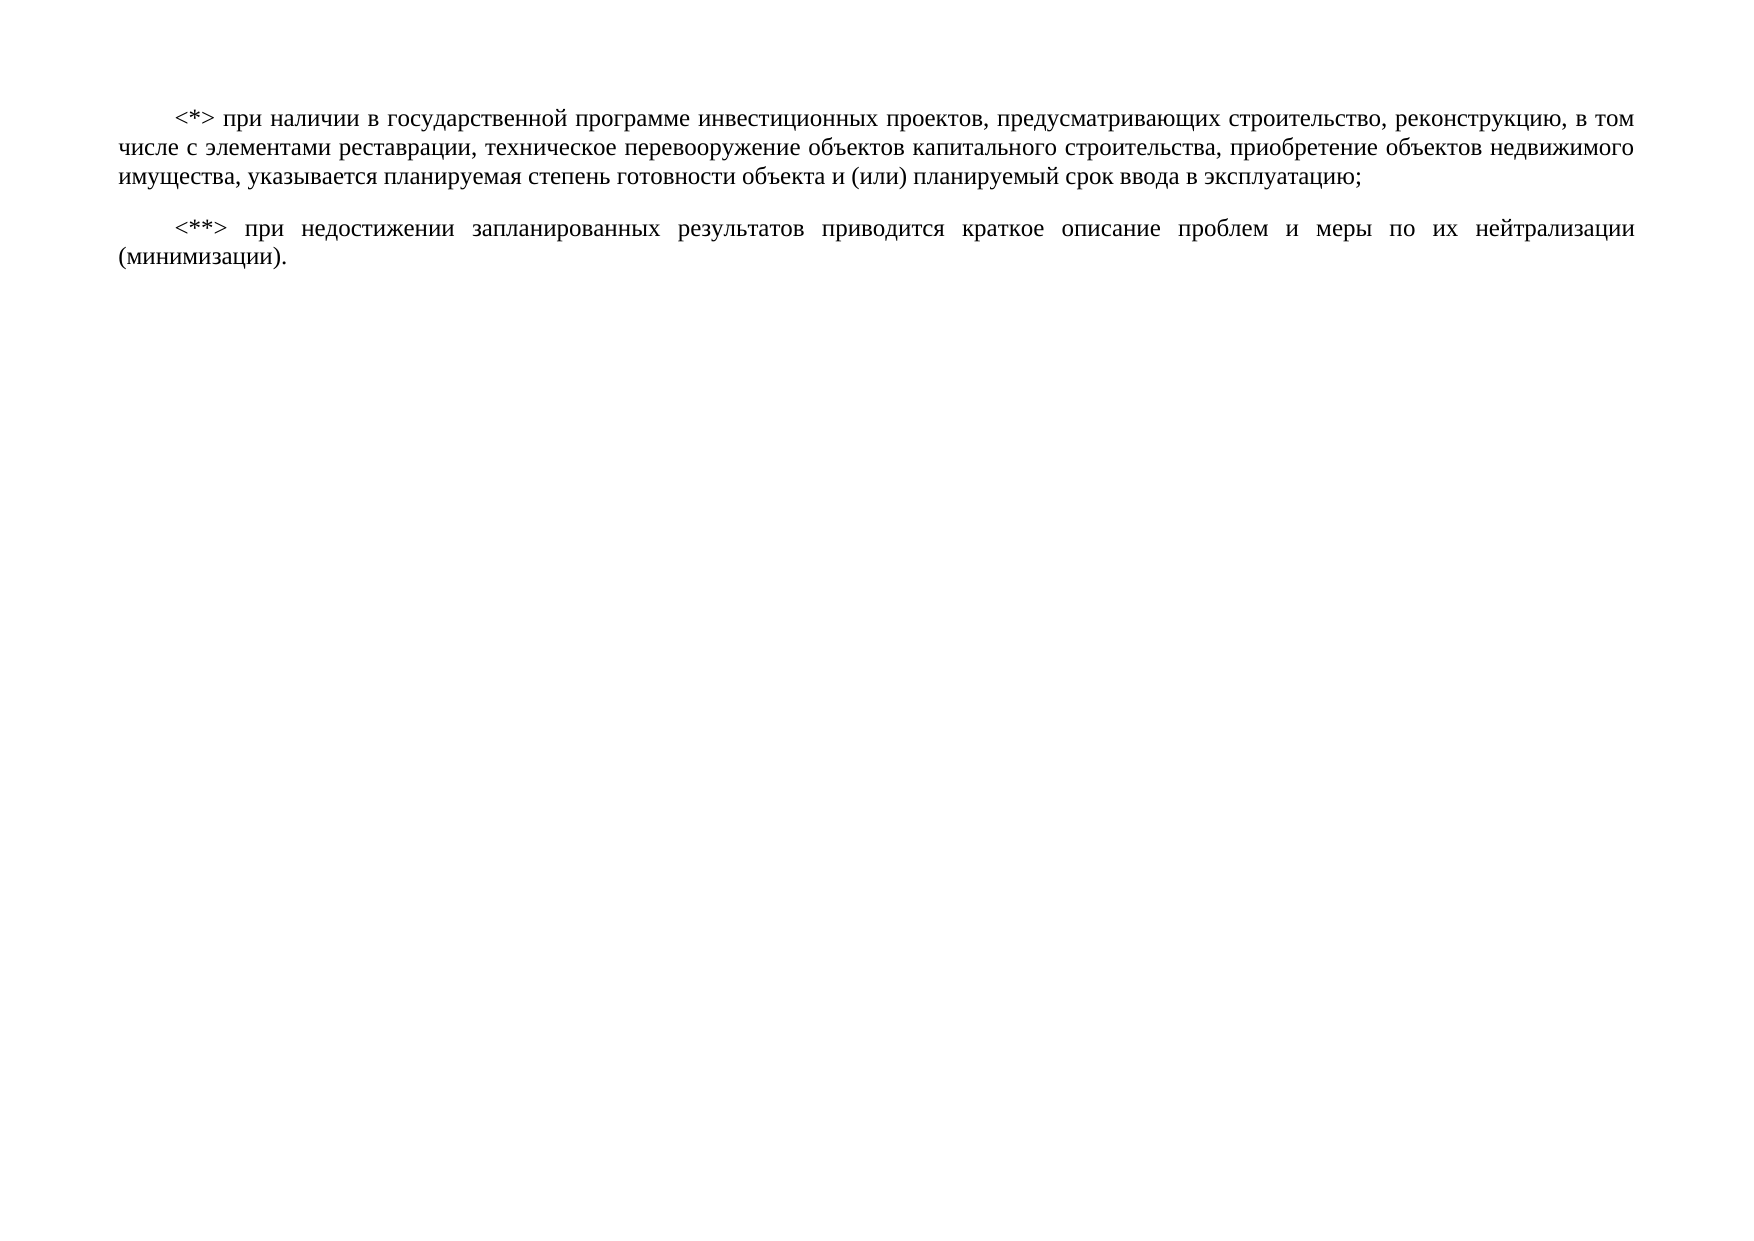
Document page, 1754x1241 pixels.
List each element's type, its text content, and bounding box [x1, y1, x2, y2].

text <**> при недостижении запланированных результатов приводится краткое описание проблем и меры по их нейтрализации (минимизации). [118, 213, 1636, 270]
text <*> при наличии в государственной программе инвестиционных проектов, предусматривающих строительство, реконструкцию, в том числе с элементами реставрации, техническое перевооружение объектов капитального строительства, приобретение объектов недвижимого имущества, указывается планируемая степень готовности объекта и (или) планируемый срок ввода в эксплуатацию; [118, 103, 1636, 190]
